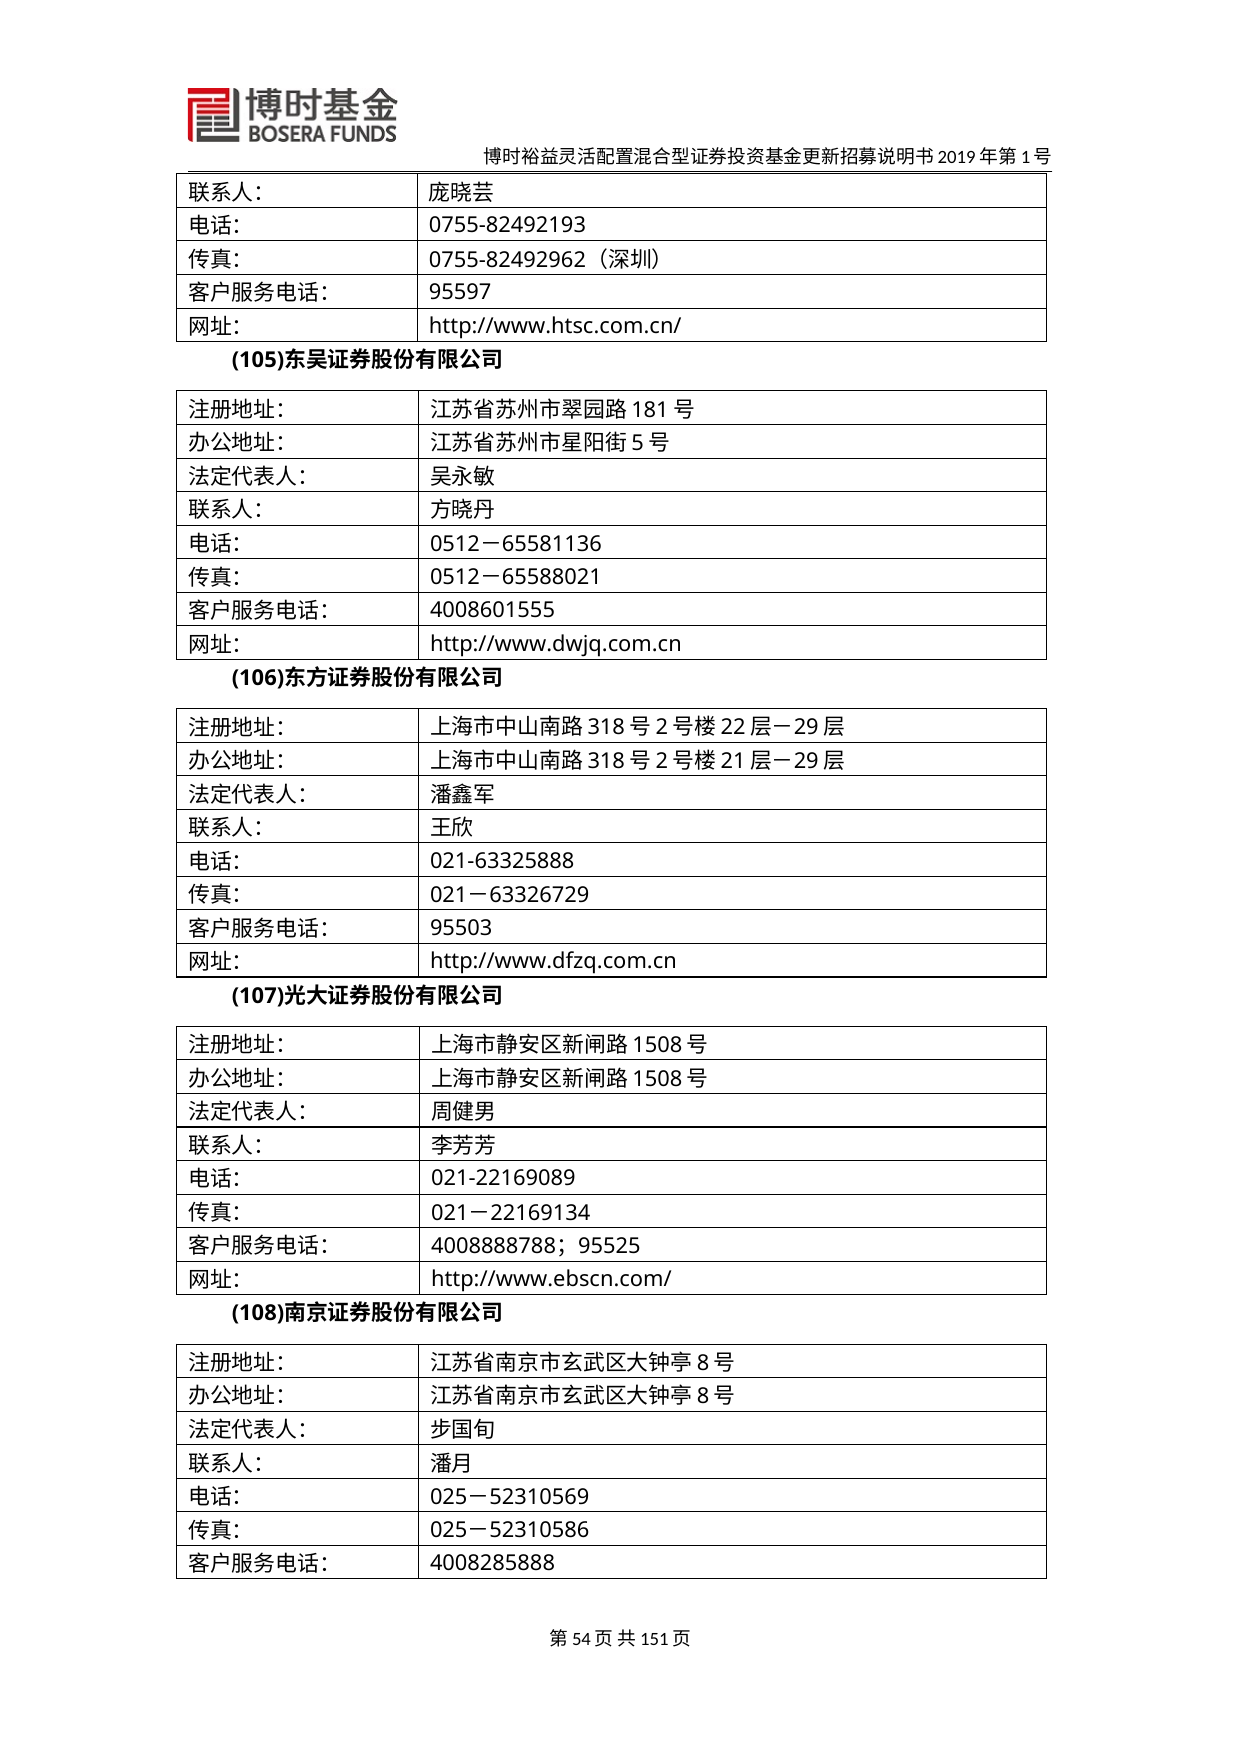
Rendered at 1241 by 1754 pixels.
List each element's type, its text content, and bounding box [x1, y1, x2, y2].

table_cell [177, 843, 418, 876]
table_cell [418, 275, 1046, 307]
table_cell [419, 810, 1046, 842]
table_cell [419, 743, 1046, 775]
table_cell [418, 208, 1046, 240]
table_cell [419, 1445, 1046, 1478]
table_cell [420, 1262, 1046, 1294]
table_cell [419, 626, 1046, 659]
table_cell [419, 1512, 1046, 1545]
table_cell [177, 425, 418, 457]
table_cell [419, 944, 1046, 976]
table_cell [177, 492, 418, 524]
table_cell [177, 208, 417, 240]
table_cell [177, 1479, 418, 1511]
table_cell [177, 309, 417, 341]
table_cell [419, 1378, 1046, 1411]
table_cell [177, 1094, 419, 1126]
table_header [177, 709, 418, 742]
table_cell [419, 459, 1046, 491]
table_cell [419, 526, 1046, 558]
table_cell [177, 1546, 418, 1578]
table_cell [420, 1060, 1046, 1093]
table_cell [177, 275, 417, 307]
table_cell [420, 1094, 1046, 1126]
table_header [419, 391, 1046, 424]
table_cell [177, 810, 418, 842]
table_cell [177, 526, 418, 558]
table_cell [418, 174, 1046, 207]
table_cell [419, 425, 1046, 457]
text (106)东方证券股份有限公司 [188, 660, 1052, 692]
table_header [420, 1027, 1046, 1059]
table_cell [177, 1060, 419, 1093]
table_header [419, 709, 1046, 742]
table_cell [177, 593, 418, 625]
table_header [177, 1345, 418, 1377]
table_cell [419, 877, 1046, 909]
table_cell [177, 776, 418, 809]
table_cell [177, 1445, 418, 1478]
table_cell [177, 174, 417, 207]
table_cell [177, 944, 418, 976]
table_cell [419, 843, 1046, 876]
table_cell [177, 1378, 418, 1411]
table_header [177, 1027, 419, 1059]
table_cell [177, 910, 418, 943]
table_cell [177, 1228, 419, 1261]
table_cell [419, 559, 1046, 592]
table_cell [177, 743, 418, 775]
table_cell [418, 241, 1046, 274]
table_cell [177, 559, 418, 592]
picture [187, 88, 398, 142]
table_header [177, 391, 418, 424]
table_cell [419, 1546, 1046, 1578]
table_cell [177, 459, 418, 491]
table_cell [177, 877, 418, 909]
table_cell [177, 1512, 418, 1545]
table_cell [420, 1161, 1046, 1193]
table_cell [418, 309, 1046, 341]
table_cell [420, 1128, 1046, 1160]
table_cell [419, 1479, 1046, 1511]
text (107)光大证券股份有限公司 [188, 977, 1052, 1010]
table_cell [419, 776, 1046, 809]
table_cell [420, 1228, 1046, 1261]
text (105)东吴证券股份有限公司 [188, 342, 1052, 374]
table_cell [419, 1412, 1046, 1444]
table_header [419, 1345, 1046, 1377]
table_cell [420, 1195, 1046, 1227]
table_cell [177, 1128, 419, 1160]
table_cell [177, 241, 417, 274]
text (108)南京证券股份有限公司 [188, 1295, 1052, 1328]
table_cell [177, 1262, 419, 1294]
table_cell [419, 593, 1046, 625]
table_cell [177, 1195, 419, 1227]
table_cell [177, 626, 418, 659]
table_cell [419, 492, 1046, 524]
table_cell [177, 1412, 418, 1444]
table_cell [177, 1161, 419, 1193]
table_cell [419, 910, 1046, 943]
